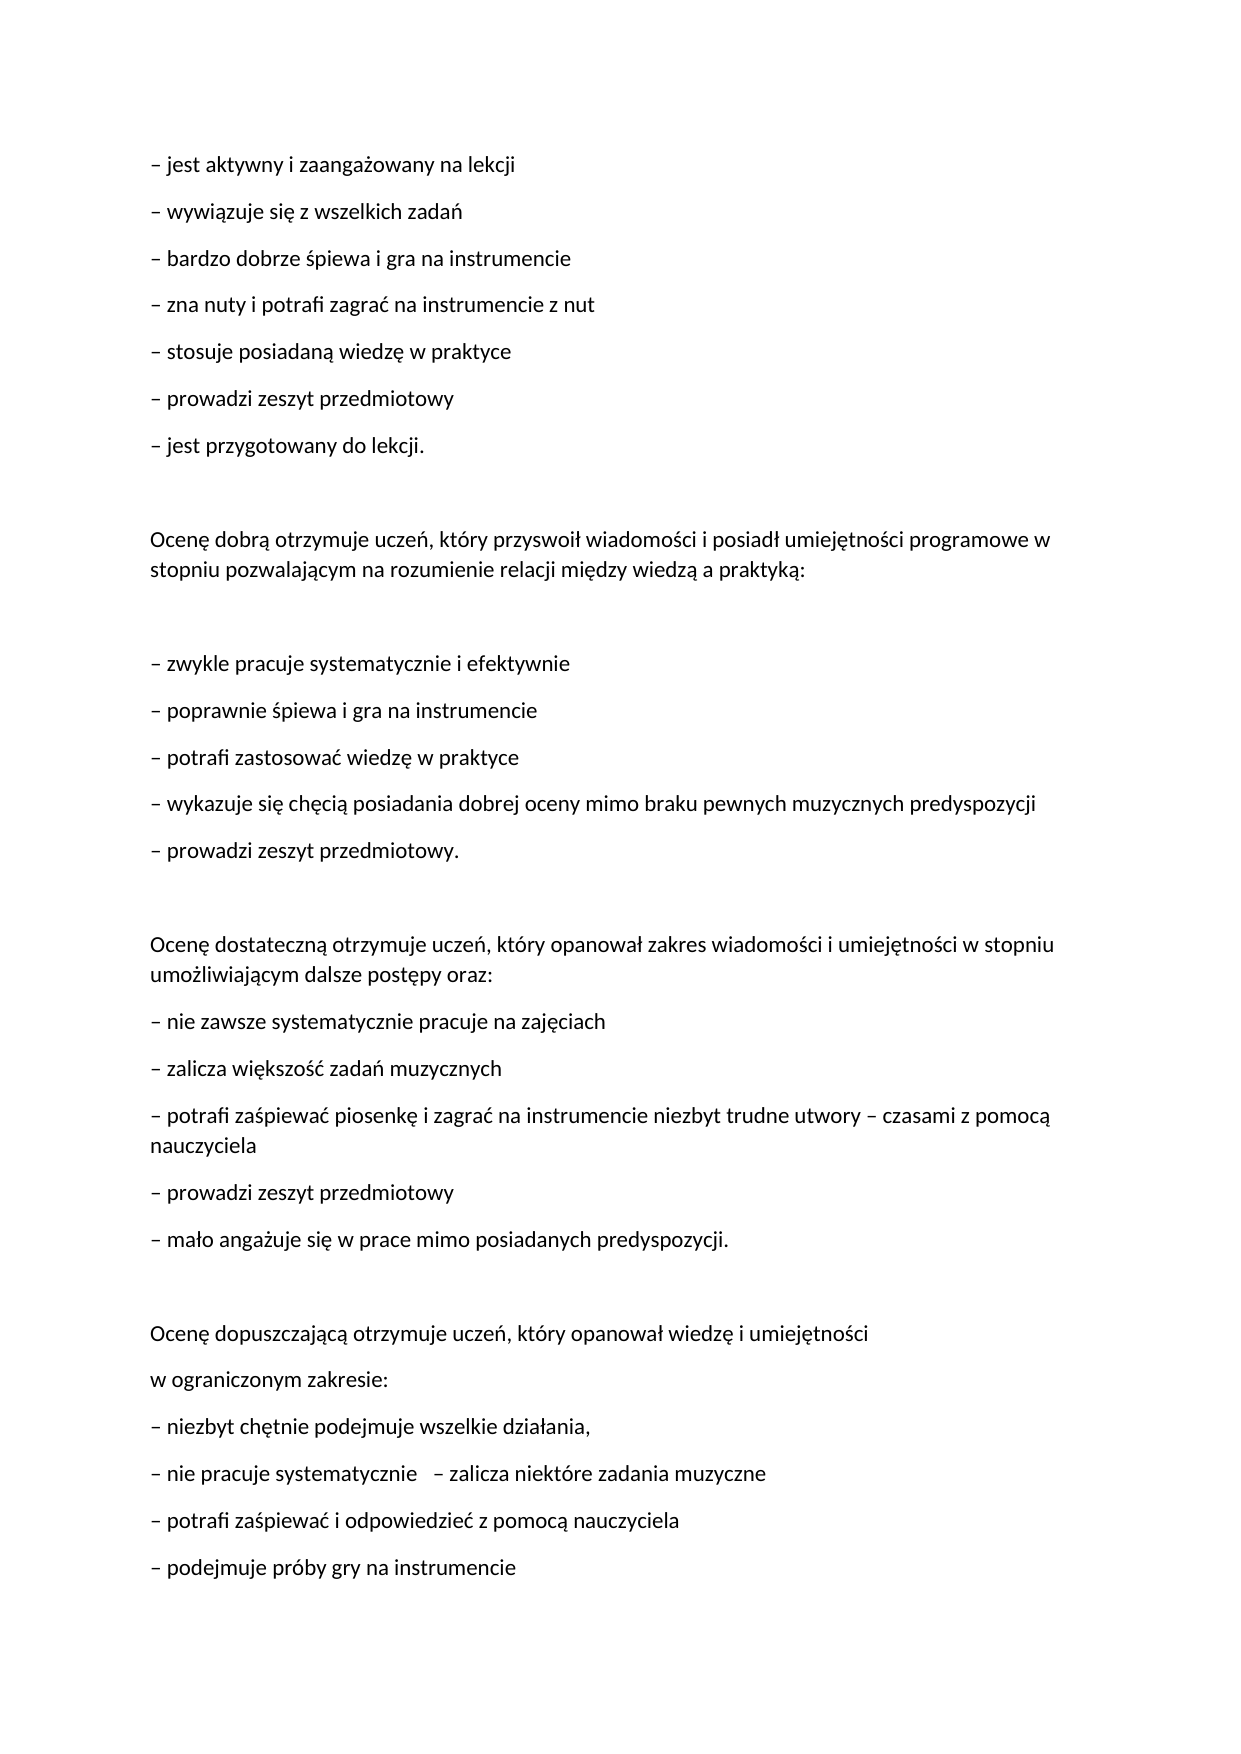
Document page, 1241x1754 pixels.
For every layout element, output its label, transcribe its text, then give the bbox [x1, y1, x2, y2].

text ‒ potrafi zaśpiewać i odpowiedzieć z pomocą nauczyciela [150, 1506, 1090, 1534]
text ‒ potrafi zaśpiewać piosenkę i zagrać na instrumencie niezbyt trudne utwory – czasami z pomocą nauczyciela [150, 1101, 1090, 1159]
text ‒ nie zawsze systematycznie pracuje na zajęciach [150, 1007, 1090, 1035]
text ‒ prowadzi zeszyt przedmiotowy [150, 1178, 1090, 1206]
text ‒ potrafi zastosować wiedzę w praktyce [150, 743, 1090, 771]
text ‒ niezbyt chętnie podejmuje wszelkie działania, [150, 1412, 1090, 1441]
text ‒ stosuje posiadaną wiedzę w praktyce [150, 337, 1090, 366]
text ‒ wywiązuje się z wszelkich zadań [150, 197, 1090, 225]
text ‒ zalicza większość zadań muzycznych [150, 1054, 1090, 1082]
text ‒ bardzo dobrze śpiewa i gra na instrumencie [150, 244, 1090, 272]
text ‒ jest aktywny i zaangażowany na lekcji [150, 150, 1090, 178]
text ‒ zna nuty i potrafi zagrać na instrumencie z nut [150, 291, 1090, 319]
text ‒ prowadzi zeszyt przedmiotowy. [150, 836, 1090, 864]
text ‒ mało angażuje się w prace mimo posiadanych predyspozycji. [150, 1225, 1090, 1253]
text Ocenę dobrą otrzymuje uczeń, który przyswoił wiadomości i posiadł umiejętności programowe w stopniu pozwalającym na rozumienie relacji między wiedzą a praktyką: [150, 525, 1090, 583]
text ‒ podejmuje próby gry na instrumencie [150, 1553, 1090, 1581]
text ‒ jest przygotowany do lekcji. [150, 431, 1090, 459]
text Ocenę dopuszczającą otrzymuje uczeń, który opanował wiedzę i umiejętności [150, 1319, 1090, 1347]
text ‒ prowadzi zeszyt przedmiotowy [150, 384, 1090, 412]
text ‒ poprawnie śpiewa i gra na instrumencie [150, 696, 1090, 724]
text Ocenę dostateczną otrzymuje uczeń, który opanował zakres wiadomości i umiejętności w stopniu umożliwiającym dalsze postępy oraz: [150, 930, 1090, 988]
text ‒ zwykle pracuje systematycznie i efektywnie [150, 649, 1090, 677]
text w ograniczonym zakresie: [150, 1366, 1090, 1394]
text ‒ wykazuje się chęcią posiadania dobrej oceny mimo braku pewnych muzycznych predyspozycji [150, 789, 1090, 818]
text ‒ nie pracuje systematycznie ‒ zalicza niektóre zadania muzyczne [150, 1459, 1090, 1487]
